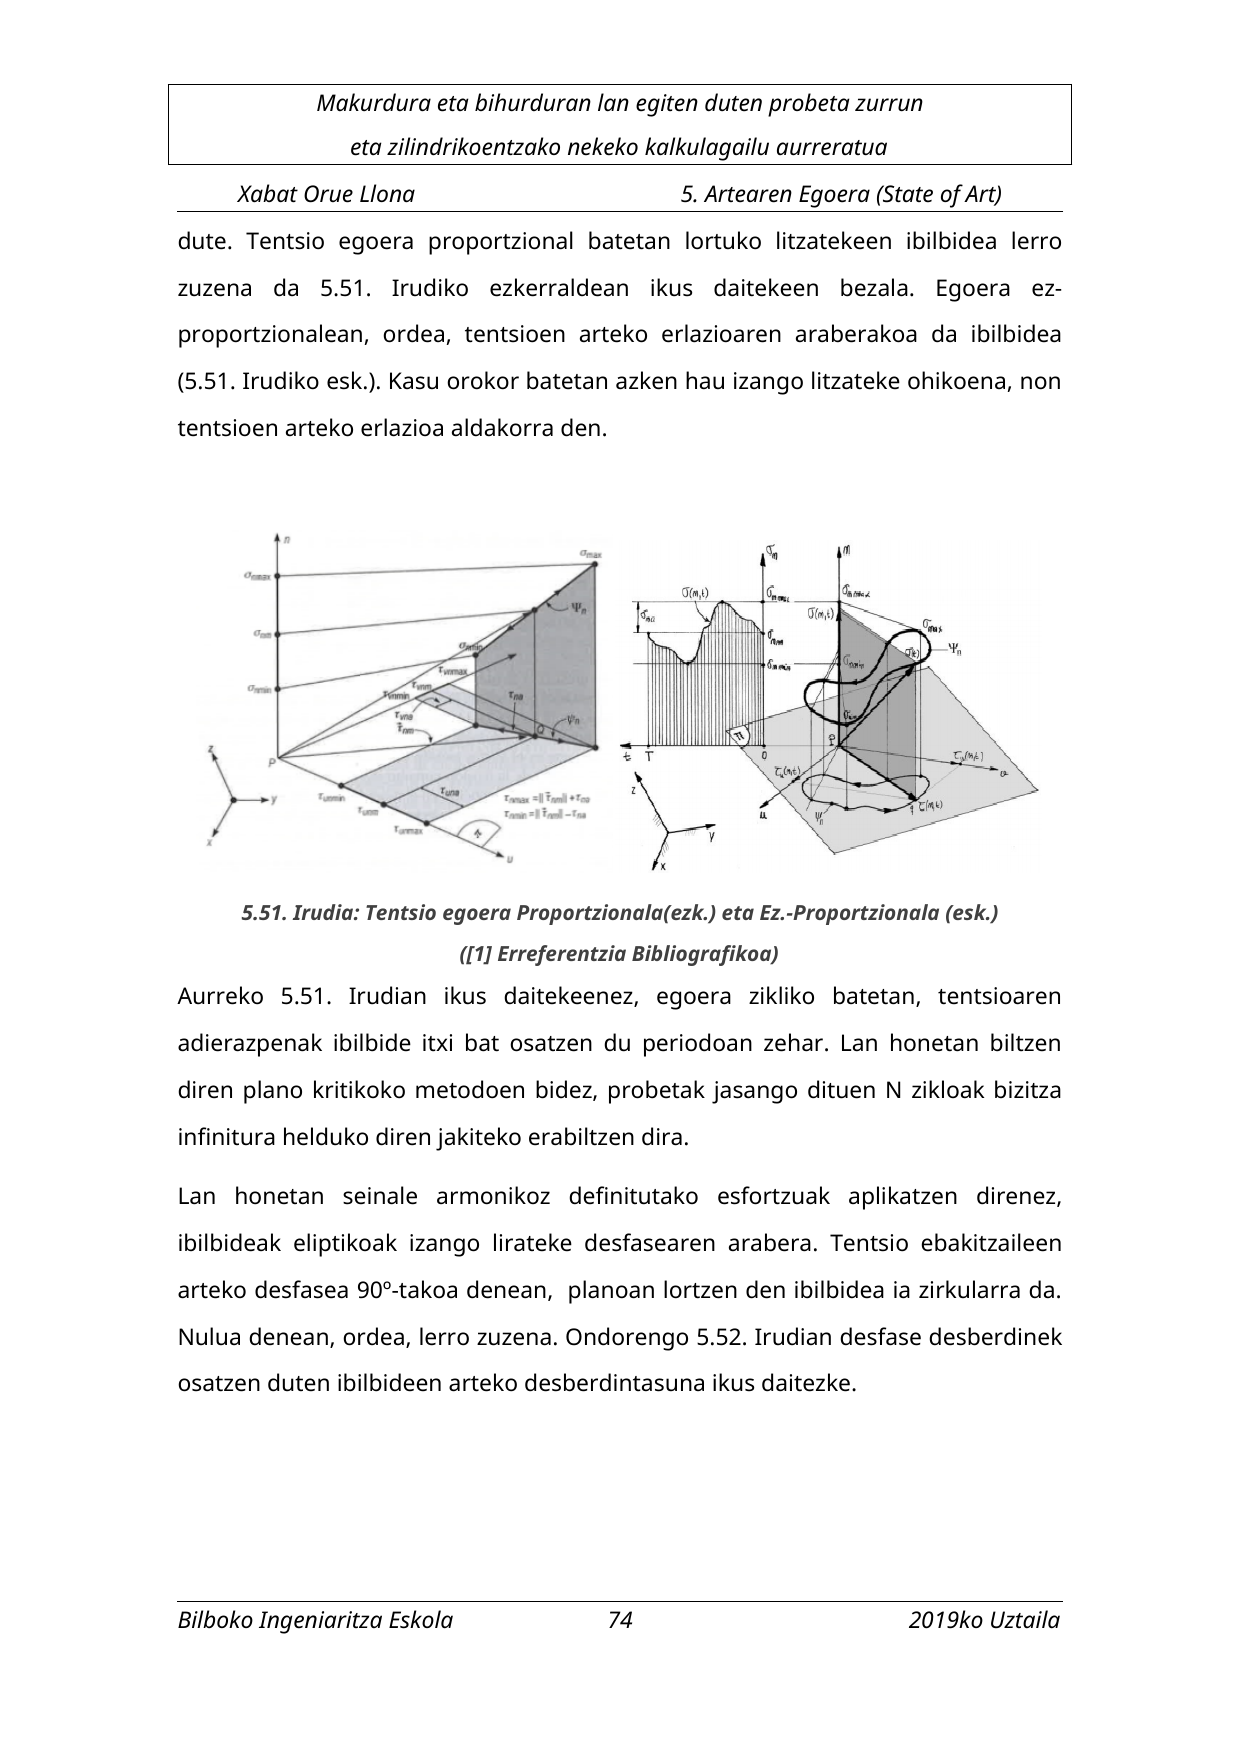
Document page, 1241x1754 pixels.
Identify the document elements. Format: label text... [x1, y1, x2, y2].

text Aurreko 5.51. Irudian ikus daitekeenez, egoera zikliko batetan, tentsioaren adierazpenak ibilbide itxi bat osatzen du periodoan zehar. Lan honetan biltzen diren plano kritikoko metodoen bidez, probetak jasango dituen N zikloak bizitza infinitura helduko diren jakiteko erabiltzen dira. [177, 980, 1063, 1152]
text 5.51. Irudia: Tentsio egoera Proportzionala(ezk.) eta Ez.-Proportzionala (esk.) [177, 898, 1063, 926]
picture [196, 530, 1045, 873]
text Lan honetan seinale armonikoz definitutako esfortzuak aplikatzen direnez, ibilbideak eliptikoak izango lirateke desfasearen arabera. Tentsio ebakitzaileen arteko desfasea 90º-takoa denean, planoan lortzen den ibilbidea ia zirkularra da. Nulua denean, ordea, lerro zuzena. Ondorengo 5.52. Irudian desfase desberdinek osatzen duten ibilbideen arteko desberdintasuna ikus daitezke. [177, 1180, 1063, 1398]
text ([1] Erreferentzia Bibliografikoa) [177, 939, 1063, 967]
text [177, 224, 1063, 443]
